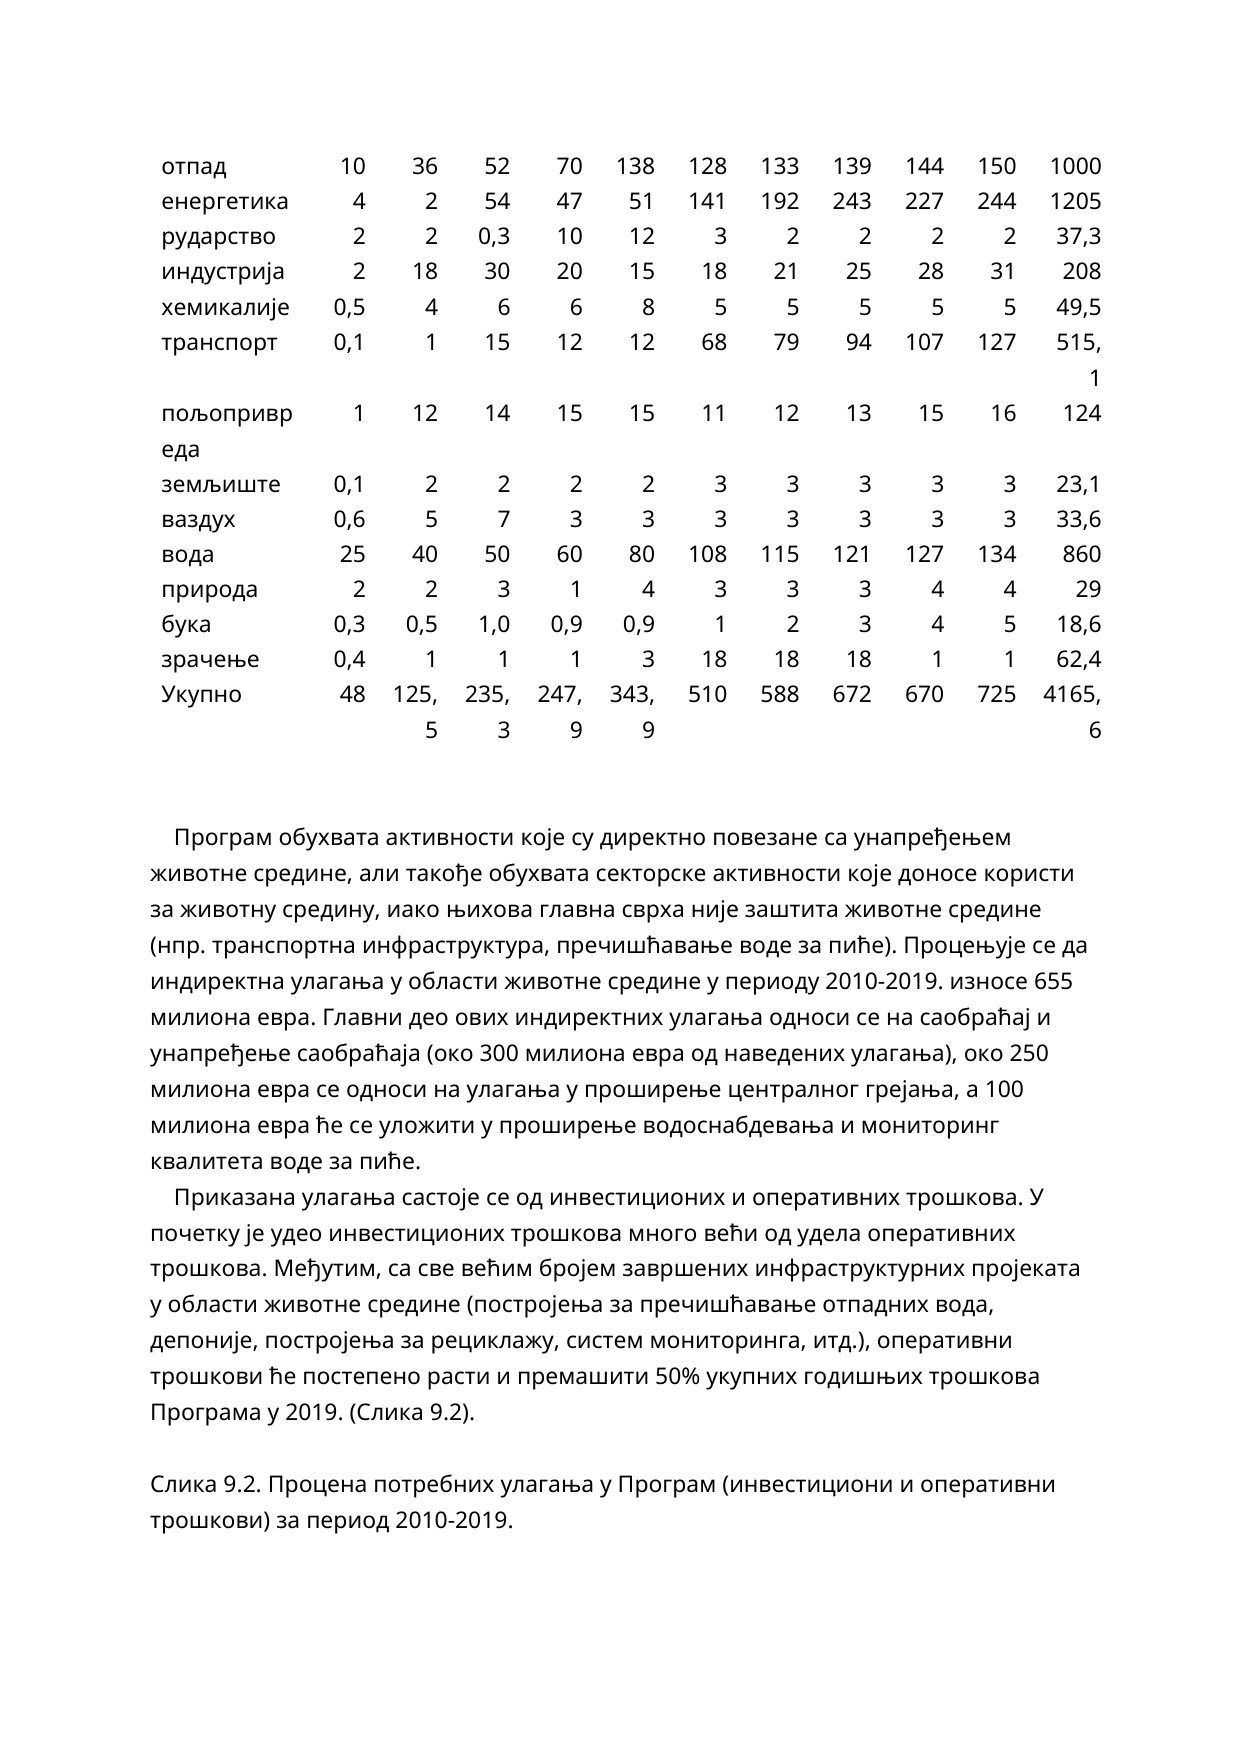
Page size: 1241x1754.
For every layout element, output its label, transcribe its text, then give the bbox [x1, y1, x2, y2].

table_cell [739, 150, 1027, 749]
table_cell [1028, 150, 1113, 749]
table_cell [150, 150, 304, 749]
text Програм обухвата активности које су директно повезане са унапређењем животне средине, али такође обухвата секторске активности које доносе користи за животну средину, иако њихова главна сврха није заштита животне средине (нпр. транспортна инфраструктура, пречишћавање воде за пиће). Процењује се да индиректна улагања у области животне средине у периоду 2010-2019. износе 655 милиона евра. Главни део ових индиректних улагања односи се на саобраћај и унапређење саобраћаја (око 300 милиона евра од наведених улагања), око 250 милиона евра се односи на улагања у проширење централног грејања, а 100 милиона евра ће се уложити у проширење водоснабдевања и мониторинг квалитета воде за пиће. [150, 821, 1090, 1176]
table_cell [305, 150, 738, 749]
text Приказана улагања састоје се од инвестиционих и оперативних трошкова. У почетку је удео инвестиционих трошкова много већи од удела оперативних трошкова. Међутим, са све већим бројем завршених инфраструктурних пројеката у области животне средине (постројења за пречишћавање отпадних вода, депоније, постројења за рециклажу, систем мониторинга, итд.), оперативни трошкови ће постепено расти и премашити 50% укупних годишњих трошкова Програма у 2019. (Слика 9.2). [150, 1181, 1090, 1427]
text Слика 9.2. Процена потребних улагања у Програм (инвестициони и оперативни трошкови) за период 2010-2019. [150, 1468, 1090, 1535]
